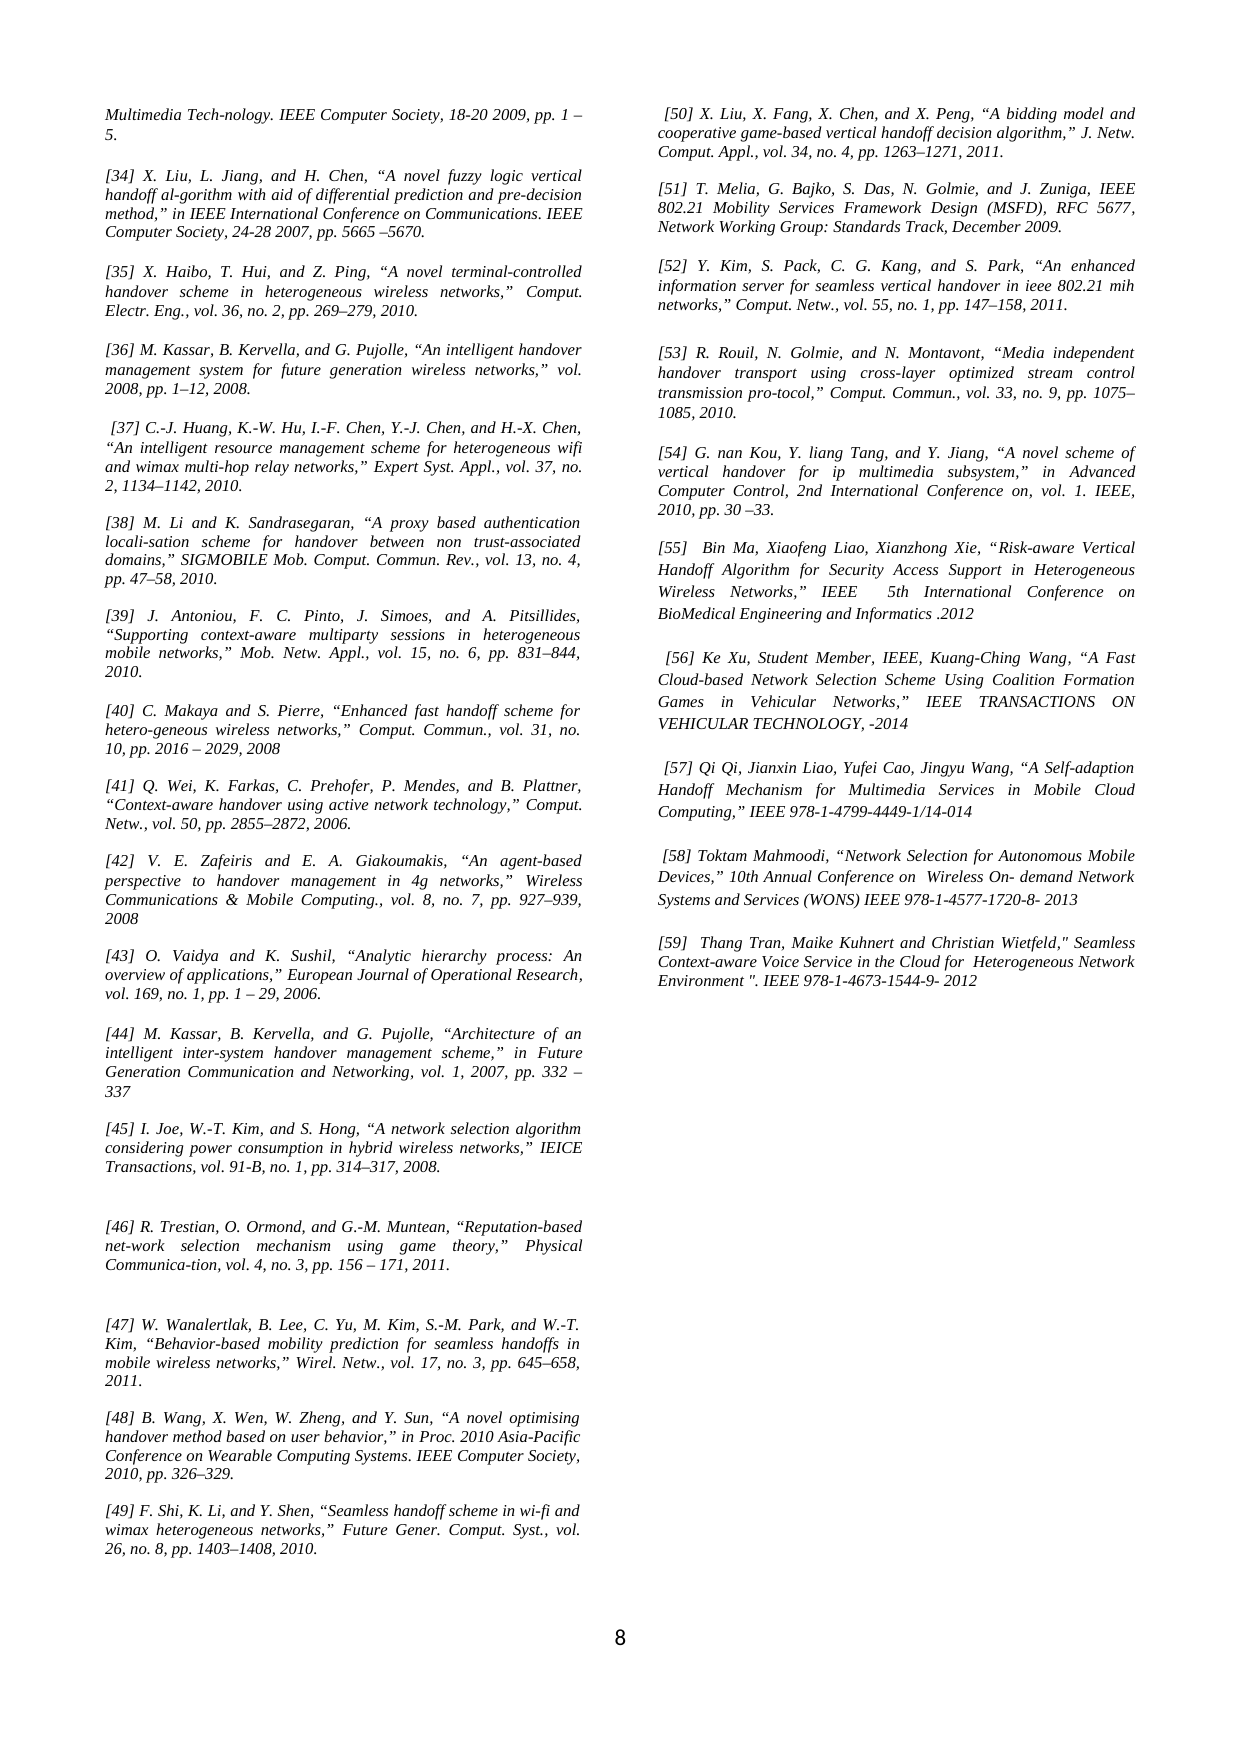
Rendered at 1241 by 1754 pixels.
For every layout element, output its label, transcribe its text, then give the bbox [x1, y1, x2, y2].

text [55] Bin Ma, Xiaofeng Liao, Xianzhong Xie, “Risk-aware Vertical Handoff Algorithm for Security Access Support in Heterogeneous Wireless Networks,” IEEE 5th International Conference on BioMedical Engineering and Informatics .2012 [658, 538, 1135, 623]
text [52] Y. Kim, S. Pack, C. G. Kang, and S. Park, “An enhanced information server for seamless vertical handover in ieee 802.21 mih networks,” Comput. Netw., vol. 55, no. 1, pp. 147–158, 2011. [658, 257, 1135, 314]
text [36] M. Kassar, B. Kervella, and G. Pujolle, “An intelligent handover management system for future generation wireless networks,” vol. 2008, pp. 1–12, 2008. [105, 341, 583, 398]
text [43] O. Vaidya and K. Sushil, “Analytic hierarchy process: An overview of applications,” European Journal of Operational Research, vol. 169, no. 1, pp. 1 – 29, 2006. [105, 947, 583, 1003]
text [58] Toktam Mahmoodi, “Network Selection for Autonomous Mobile Devices,” 10th Annual Conference on Wireless On- demand Network Systems and Services (WONS) IEEE 978-1-4577-1720-8- 2013 [658, 845, 1135, 908]
text [41] Q. Wei, K. Farkas, C. Prehofer, P. Mendes, and B. Plattner, “Context-aware handover using active network technology,” Comput. Netw., vol. 50, pp. 2855–2872, 2006. [105, 777, 583, 833]
text [53] R. Rouil, N. Golmie, and N. Montavont, “Media independent handover transport using cross-layer optimized stream control transmission pro-tocol,” Comput. Commun., vol. 33, no. 9, pp. 1075–1085, 2010. [658, 343, 1135, 422]
text [40] C. Makaya and S. Pierre, “Enhanced fast handoff scheme for hetero-geneous wireless networks,” Comput. Commun., vol. 31, no. 10, pp. 2016 – 2029, 2008 [105, 702, 581, 758]
text [34] X. Liu, L. Jiang, and H. Chen, “A novel fuzzy logic vertical handoff al-gorithm with aid of differential prediction and pre-decision method,” in IEEE International Conference on Communications. IEEE Computer Society, 24-28 2007, pp. 5665 –5670. [105, 166, 583, 241]
text [50] X. Liu, X. Fang, X. Chen, and X. Peng, “A bidding model and cooperative game-based vertical handoff decision algorithm,” J. Netw. Comput. Appl., vol. 34, no. 4, pp. 1263–1271, 2011. [658, 105, 1135, 161]
text [54] G. nan Kou, Y. liang Tang, and Y. Jiang, “A novel scheme of vertical handover for ip multimedia subsystem,” in Advanced Computer Control, 2nd International Conference on, vol. 1. IEEE, 2010, pp. 30 –33. [658, 443, 1135, 519]
text [39] J. Antoniou, F. C. Pinto, J. Simoes, and A. Pitsillides, “Supporting context-aware multiparty sessions in heterogeneous mobile networks,” Mob. Netw. Appl., vol. 15, no. 6, pp. 831–844, 2010. [105, 606, 581, 681]
text [42] V. E. Zafeiris and E. A. Giakoumakis, “An agent-based perspective to handover management in 4g networks,” Wireless Communications & Mobile Computing., vol. 8, no. 7, pp. 927–939, 2008 [105, 851, 583, 928]
text [47] W. Wanalertlak, B. Lee, C. Yu, M. Kim, S.-M. Park, and W.-T. Kim, “Behavior-based mobility prediction for seamless handoffs in mobile wireless networks,” Wirel. Netw., vol. 17, no. 3, pp. 645–658, 2011. [105, 1316, 581, 1390]
text [46] R. Trestian, O. Ormond, and G.-M. Muntean, “Reputation-based net-work selection mechanism using game theory,” Physical Communica-tion, vol. 4, no. 3, pp. 156 – 171, 2011. [105, 1218, 583, 1274]
text [44] M. Kassar, B. Kervella, and G. Pujolle, “Architecture of an intelligent inter-system handover management scheme,” in Future Generation Communication and Networking, vol. 1, 2007, pp. 332 –337 [105, 1024, 583, 1101]
text [56] Ke Xu, Student Member, IEEE, Kuang-Ching Wang, “A Fast Cloud-based Network Selection Scheme Using Coalition Formation Games in Vehicular Networks,” IEEE TRANSACTIONS ON VEHICULAR TECHNOLOGY, -2014 [658, 647, 1135, 733]
text [35] X. Haibo, T. Hui, and Z. Ping, “A novel terminal-controlled handover scheme in heterogeneous wireless networks,” Comput. Electr. Eng., vol. 36, no. 2, pp. 269–279, 2010. [105, 262, 583, 319]
text [57] Qi Qi, Jianxin Liao, Yufei Cao, Jingyu Wang, “A Self-adaption Handoff Mechanism for Multimedia Services in Mobile Cloud Computing,” IEEE 978-1-4799-4449-1/14-014 [658, 757, 1135, 821]
text [59] Thang Tran, Maike Kuhnert and Christian Wietfeld," Seamless Context-aware Voice Service in the Cloud for Heterogeneous Network Environment ". IEEE 978-1-4673-1544-9- 2012 [658, 933, 1135, 990]
text [49] F. Shi, K. Li, and Y. Shen, “Seamless handoff scheme in wi-fi and wimax heterogeneous networks,” Future Gener. Comput. Syst., vol. 26, no. 8, pp. 1403–1408, 2010. [105, 1502, 581, 1558]
text [37] C.-J. Huang, K.-W. Hu, I.-F. Chen, Y.-J. Chen, and H.-X. Chen, “An intelligent resource management scheme for heterogeneous wifi and wimax multi-hop relay networks,” Expert Syst. Appl., vol. 37, no. 2, 1134–1142, 2010. [105, 419, 583, 495]
text [38] M. Li and K. Sandrasegaran, “A proxy based authentication locali-sation scheme for handover between non trust-associated domains,” SIGMOBILE Mob. Comput. Commun. Rev., vol. 13, no. 4, pp. 47–58, 2010. [105, 513, 581, 588]
text [45] I. Joe, W.-T. Kim, and S. Hong, “A network selection algorithm considering power consumption in hybrid wireless networks,” IEICE Transactions, vol. 91-B, no. 1, pp. 314–317, 2008. [105, 1120, 583, 1176]
text [48] B. Wang, X. Wen, W. Zheng, and Y. Sun, “A novel optimising handover method based on user behavior,” in Proc. 2010 Asia-Pacific Conference on Wearable Computing Systems. IEEE Computer Society, 2010, pp. 326–329. [105, 1409, 581, 1483]
text [51] T. Melia, G. Bajko, S. Das, N. Golmie, and J. Zuniga, IEEE 802.21 Mobility Services Framework Design (MSFD), RFC 5677, Network Working Group: Standards Track, December 2009. [658, 179, 1135, 236]
